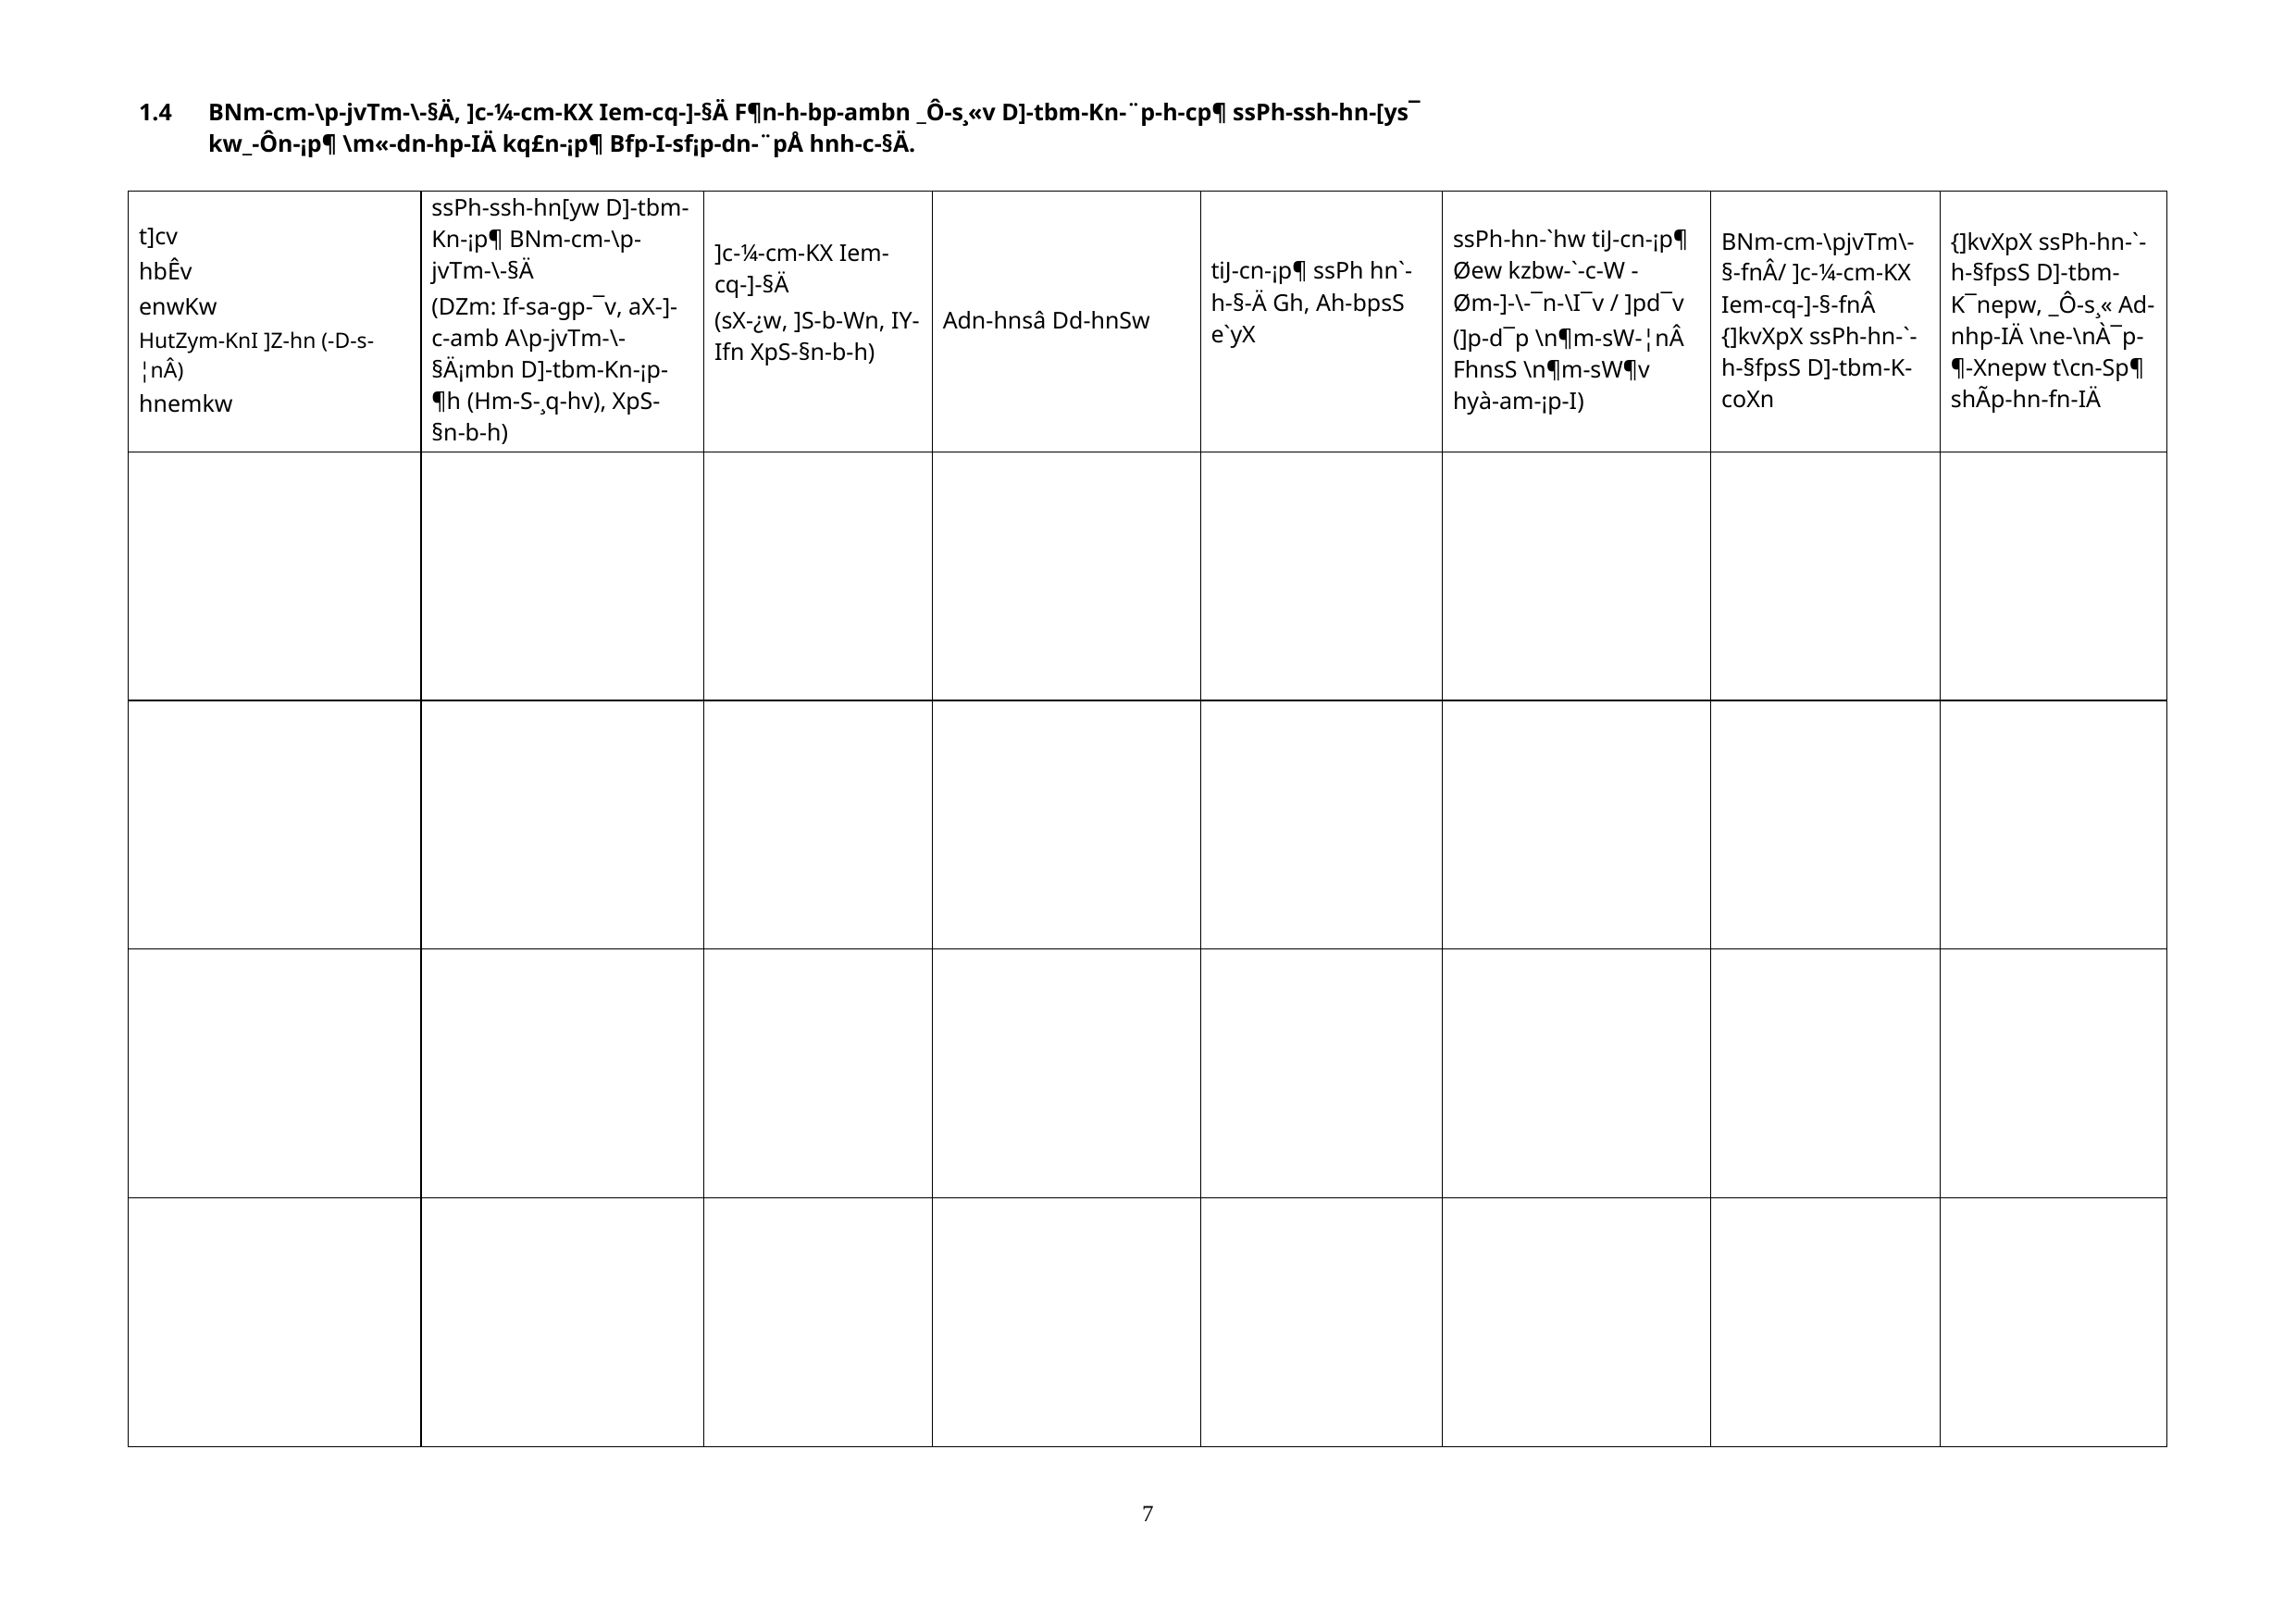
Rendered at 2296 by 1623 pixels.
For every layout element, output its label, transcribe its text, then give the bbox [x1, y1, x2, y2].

table_cell [129, 452, 420, 700]
table_cell [1443, 452, 1710, 700]
table_cell [1201, 1198, 1442, 1445]
table_header tiJ-cn-¡p¶ ssPh hn`-h-§-Ä Gh, Ah-bpsS e`yX [1201, 192, 1442, 452]
text kw_-Ôn-¡p¶ \m«-dn-hp-IÄ kq£n-¡p¶ Bfp-I-sf¡p-dn-¨pÅ hnh-c-§Ä. [139, 128, 2156, 159]
table_header t]cv hbÊv enwKw HutZym-KnI ]Z-hn (-D-s­-¦nÂ) hnemkw [129, 192, 420, 452]
table_cell [129, 949, 420, 1197]
table_cell [1711, 949, 1940, 1197]
table_cell [1443, 701, 1710, 948]
table_header ssPh-hn-`hw tiJ-cn-¡p¶ Øew kzbw-`-c-W -Øm-]-\-¯n-\I¯v / ]pd¯v (]p-d¯p \n¶m-sW-¦nÂ FhnsS \n¶m-sW¶v hyà-am-¡p-I) [1443, 192, 1710, 452]
table_cell [1941, 452, 2166, 700]
table_cell [1941, 1198, 2166, 1445]
table_cell [1941, 701, 2166, 948]
table_cell [1711, 452, 1940, 700]
table_cell [129, 1198, 420, 1445]
table_cell [422, 949, 703, 1197]
table_cell [422, 1198, 703, 1445]
table_cell [129, 701, 420, 948]
table_cell [1941, 949, 2166, 1197]
table_cell [933, 452, 1200, 700]
table_cell [704, 949, 932, 1197]
table_cell [1201, 701, 1442, 948]
table_cell [1711, 1198, 1940, 1445]
table_cell [1201, 452, 1442, 700]
table_cell [704, 1198, 932, 1445]
table_cell [704, 701, 932, 948]
table_header {]kvXpX ssPh-hn-`-h-§fpsS D]-tbm-K¯nepw, _Ô-s¸« Ad-nhp-IÄ \ne-\nÀ¯p-¶-Xnepw t\cn-Sp¶ shÃp-hn-fn-IÄ [1941, 192, 2166, 452]
table_cell [933, 1198, 1200, 1445]
table_cell [1443, 949, 1710, 1197]
table_cell [1201, 949, 1442, 1197]
table_cell [933, 949, 1200, 1197]
text 1.4 BNm-cm-\p-jvTm-\-§Ä, ]c-¼-cm-KX Iem-cq-]-§Ä F¶n-h-bp-ambn _Ô-s¸«v D]-tbm-Kn-¨p-h-cp¶ ssPh-ssh-hn-[ys¯ [139, 96, 2156, 128]
table_header ssPh-ssh-hn[yw D]-tbm-Kn-¡p¶ BNm-cm-\p-jvTm-\-§Ä (DZm: If-sa-gp-¯v, aX-]-c-amb A\p-jvTm-\-§Ä¡mbn D]-tbm-Kn-¡p-¶h (Hm-S-¸q-hv), XpS-§n-b-h) [422, 192, 703, 452]
table_cell [933, 701, 1200, 948]
table_cell [422, 701, 703, 948]
table_cell [704, 452, 932, 700]
table_header ]c-¼-cm-KX Iem-cq-]-§Ä (sX-¿w, ]S-b-Wn, IY-Ifn XpS-§n-b-h) [704, 192, 932, 452]
table_cell [1443, 1198, 1710, 1445]
table_cell [422, 452, 703, 700]
table_header BNm-cm-\pjvTm\-§-fnÂ/ ]c-¼-cm-KX Iem-cq-]-§-fnÂ {]kvXpX ssPh-hn-`-h-§fpsS D]-tbm-K-coXn [1711, 192, 1940, 452]
table_cell [1711, 701, 1940, 948]
table_header Adn-hnsâ Dd-hnSw [933, 192, 1200, 452]
